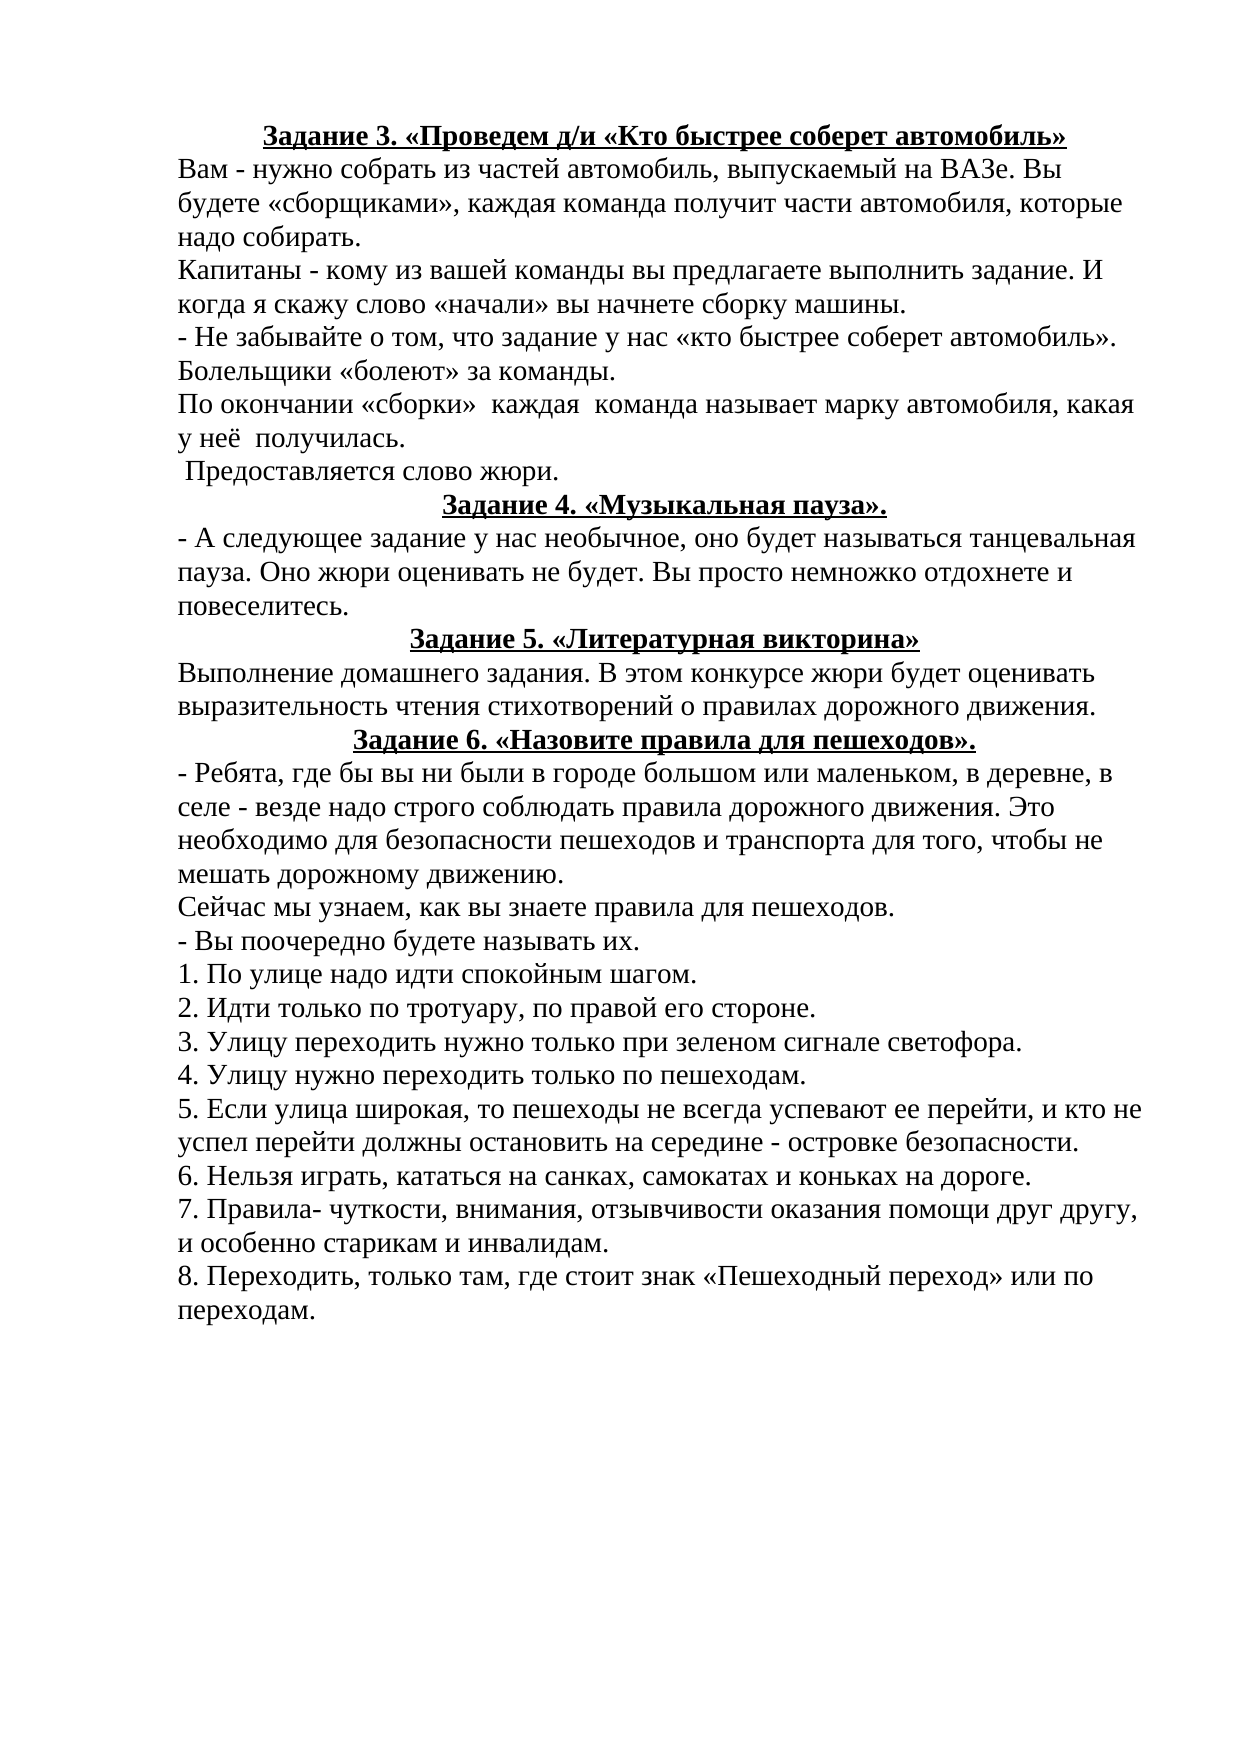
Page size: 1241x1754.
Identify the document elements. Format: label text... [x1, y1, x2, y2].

text 8. Переходить, только там, где стоит знак «Пешеходный переход» или по переходам. [177, 1258, 1152, 1326]
text Предоставляется слово жюри. [177, 453, 1152, 487]
text - Ребята, где бы вы ни были в городе большом или маленьком, в деревне, в селе - везде надо строго соблюдать правила дорожного движения. Это необходимо для безопасности пешеходов и транспорта для того, чтобы не мешать дорожному движению. [177, 755, 1152, 889]
text Задание 4. «Музыкальная пауза». [177, 487, 1152, 521]
text - Вы поочередно будете называть их. [177, 923, 1152, 957]
text По окончании «сборки» каждая команда называет марку автомобиля, какая у неё получилась. [177, 386, 1152, 453]
text 7. Правила- чуткости, внимания, отзывчивости оказания помощи друг другу, и особенно старикам и инвалидам. [177, 1191, 1152, 1258]
text 1. По улице надо идти спокойным шагом. [177, 957, 1152, 990]
text 6. Нельзя играть, кататься на санках, самокатах и коньках на дороге. [177, 1158, 1152, 1191]
text Вам - нужно собрать из частей автомобиль, выпускаемый на ВАЗе. Вы будете «сборщиками», каждая команда получит части автомобиля, которые надо собирать. [177, 152, 1152, 252]
text 3. Улицу переходить нужно только при зеленом сигнале светофора. [177, 1024, 1152, 1057]
text 5. Если улица широкая, то пешеходы не всегда успевают ее перейти, и кто не успел перейти должны остановить на середине - островке безопасности. [177, 1091, 1152, 1158]
text Сейчас мы узнаем, как вы знаете правила для пешеходов. [177, 889, 1152, 923]
text - А следующее задание у нас необычное, оно будет называться танцевальная пауза. Оно жюри оценивать не будет. Вы просто немножко отдохнете и повеселитесь. [177, 521, 1152, 621]
text Выполнение домашнего задания. В этом конкурсе жюри будет оценивать выразительность чтения стихотворений о правилах дорожного движения. [177, 655, 1152, 722]
text 2. Идти только по тротуару, по правой его стороне. [177, 990, 1152, 1024]
text - Не забывайте о том, что задание у нас «кто быстрее соберет автомобиль». Болельщики «болеют» за команды. [177, 319, 1152, 386]
text Задание 6. «Назовите правила для пешеходов». [177, 722, 1152, 755]
text Капитаны - кому из вашей команды вы предлагаете выполнить задание. И когда я скажу слово «начали» вы начнете сборку машины. [177, 252, 1152, 319]
text 4. Улицу нужно переходить только по пешеходам. [177, 1057, 1152, 1091]
text Задание 3. «Проведем д/и «Кто быстрее соберет автомобиль» [177, 118, 1152, 152]
text Задание 5. «Литературная викторина» [177, 621, 1152, 655]
